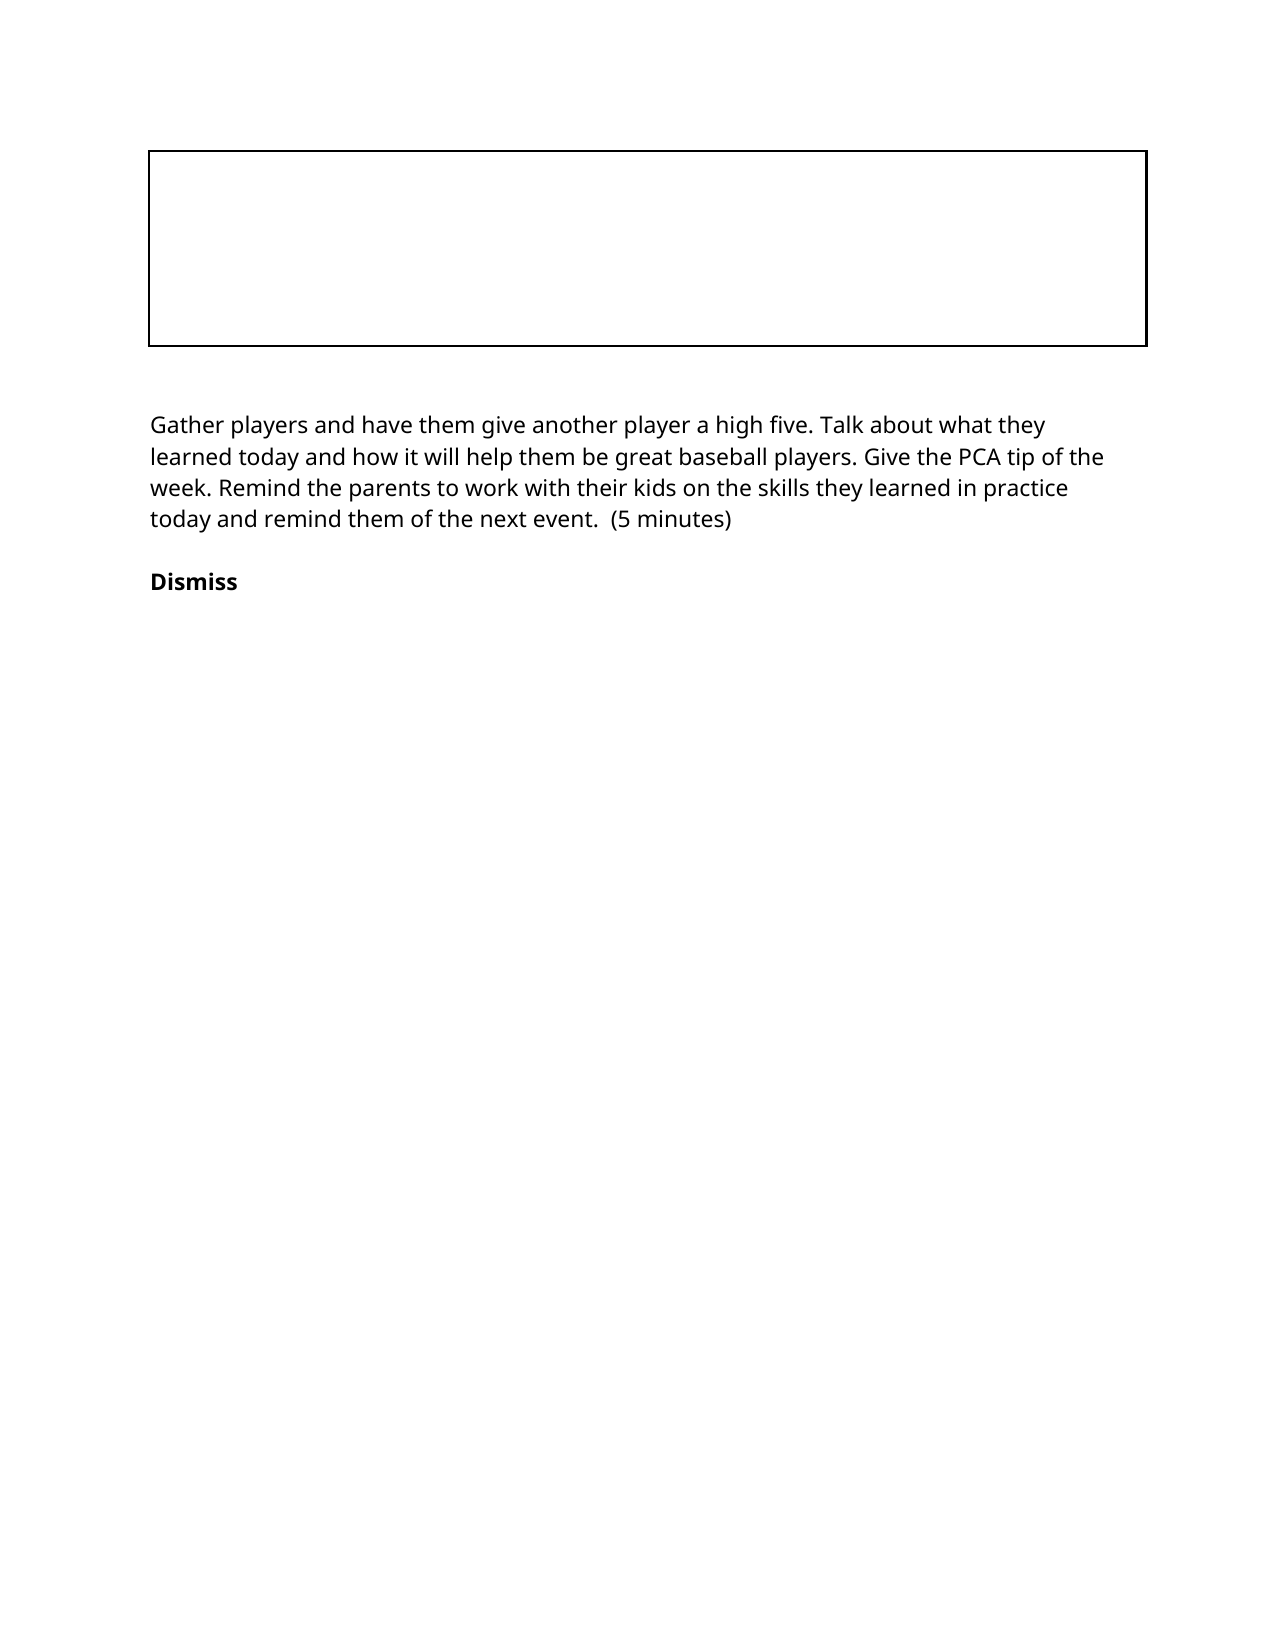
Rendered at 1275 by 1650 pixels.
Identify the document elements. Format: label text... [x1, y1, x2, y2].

text Dismiss [150, 566, 1125, 597]
table_header [150, 152, 1145, 345]
text Gather players and have them give another player a high five. Talk about what they learned today and how it will help them be great baseball players. Give the PCA tip of the week. Remind the parents to work with their kids on the skills they learned in practice today and remind them of the next event. (5 minutes) [150, 409, 1125, 534]
